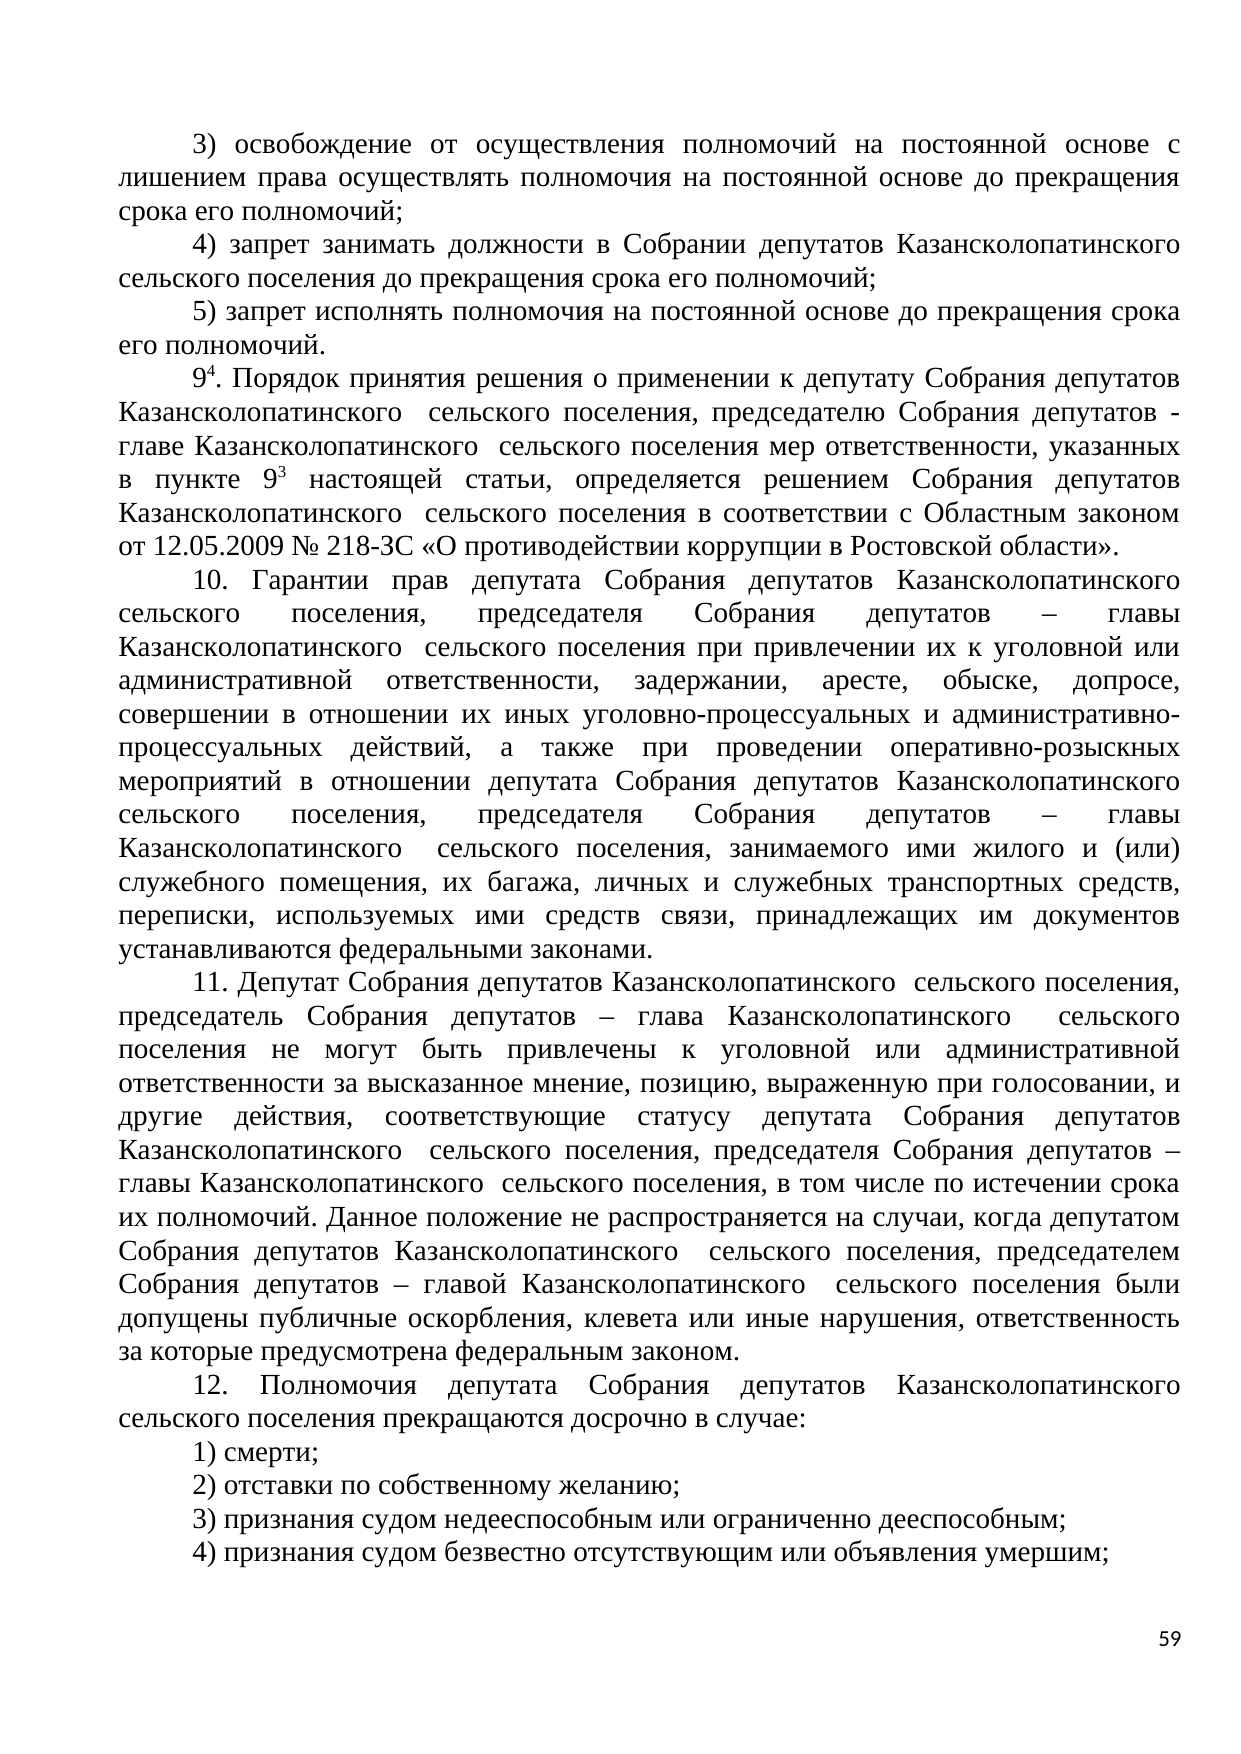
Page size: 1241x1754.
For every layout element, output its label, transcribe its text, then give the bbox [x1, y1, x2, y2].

text 10. Гарантии прав депутата Собрания депутатов Казансколопатинского сельского поселения, председателя Собрания депутатов – главы Казансколопатинского сельского поселения при привлечении их к уголовной или административной ответственности, задержании, аресте, обыске, допросе, совершении в отношении их иных уголовно-процессуальных и административно-процессуальных действий, а также при проведении оперативно-розыскных мероприятий в отношении депутата Собрания депутатов Казансколопатинского сельского поселения, председателя Собрания депутатов – главы Казансколопатинского сельского поселения, занимаемого ими жилого и (или) служебного помещения, их багажа, личных и служебных транспортных средств, переписки, используемых ими средств связи, принадлежащих им документов устанавливаются федеральными законами. [118, 562, 1181, 964]
text 12. Полномочия депутата Собрания депутатов Казансколопатинского сельского поселения прекращаются досрочно в случае: [118, 1367, 1181, 1434]
text 1) смерти; [118, 1434, 1181, 1467]
text 11. Депутат Собрания депутатов Казансколопатинского сельского поселения, председатель Собрания депутатов – глава Казансколопатинского сельского поселения не могут быть привлечены к уголовной или административной ответственности за высказанное мнение, позицию, выраженную при голосовании, и другие действия, соответствующие статусу депутата Собрания депутатов Казансколопатинского сельского поселения, председателя Собрания депутатов – главы Казансколопатинского сельского поселения, в том числе по истечении срока их полномочий. Данное положение не распространяется на случаи, когда депутатом Собрания депутатов Казансколопатинского сельского поселения, председателем Собрания депутатов – главой Казансколопатинского сельского поселения были допущены публичные оскорбления, клевета или иные нарушения, ответственность за которые предусмотрена федеральным законом. [118, 964, 1181, 1367]
text 5) запрет исполнять полномочия на постоянной основе до прекращения срока его полномочий. [118, 293, 1181, 361]
text 3) признания судом недееспособным или ограниченно дееспособным; [118, 1501, 1181, 1534]
text 3) освобождение от осуществления полномочий на постоянной основе с лишением права осуществлять полномочия на постоянной основе до прекращения срока его полномочий; [118, 126, 1181, 226]
text 2) отставки по собственному желанию; [118, 1467, 1181, 1501]
text 94. Порядок принятия решения о применении к депутату Собрания депутатов Казансколопатинского сельского поселения, председателю Собрания депутатов - главе Казансколопатинского сельского поселения мер ответственности, указанных в пункте 93 настоящей статьи, определяется решением Собрания депутатов Казансколопатинского сельского поселения в соответствии с Областным законом от 12.05.2009 № 218-ЗС «О противодействии коррупции в Ростовской области». [118, 361, 1181, 562]
text 4) признания судом безвестно отсутствующим или объявления умершим; [118, 1534, 1181, 1568]
text 4) запрет занимать должности в Собрании депутатов Казансколопатинского сельского поселения до прекращения срока его полномочий; [118, 226, 1181, 293]
